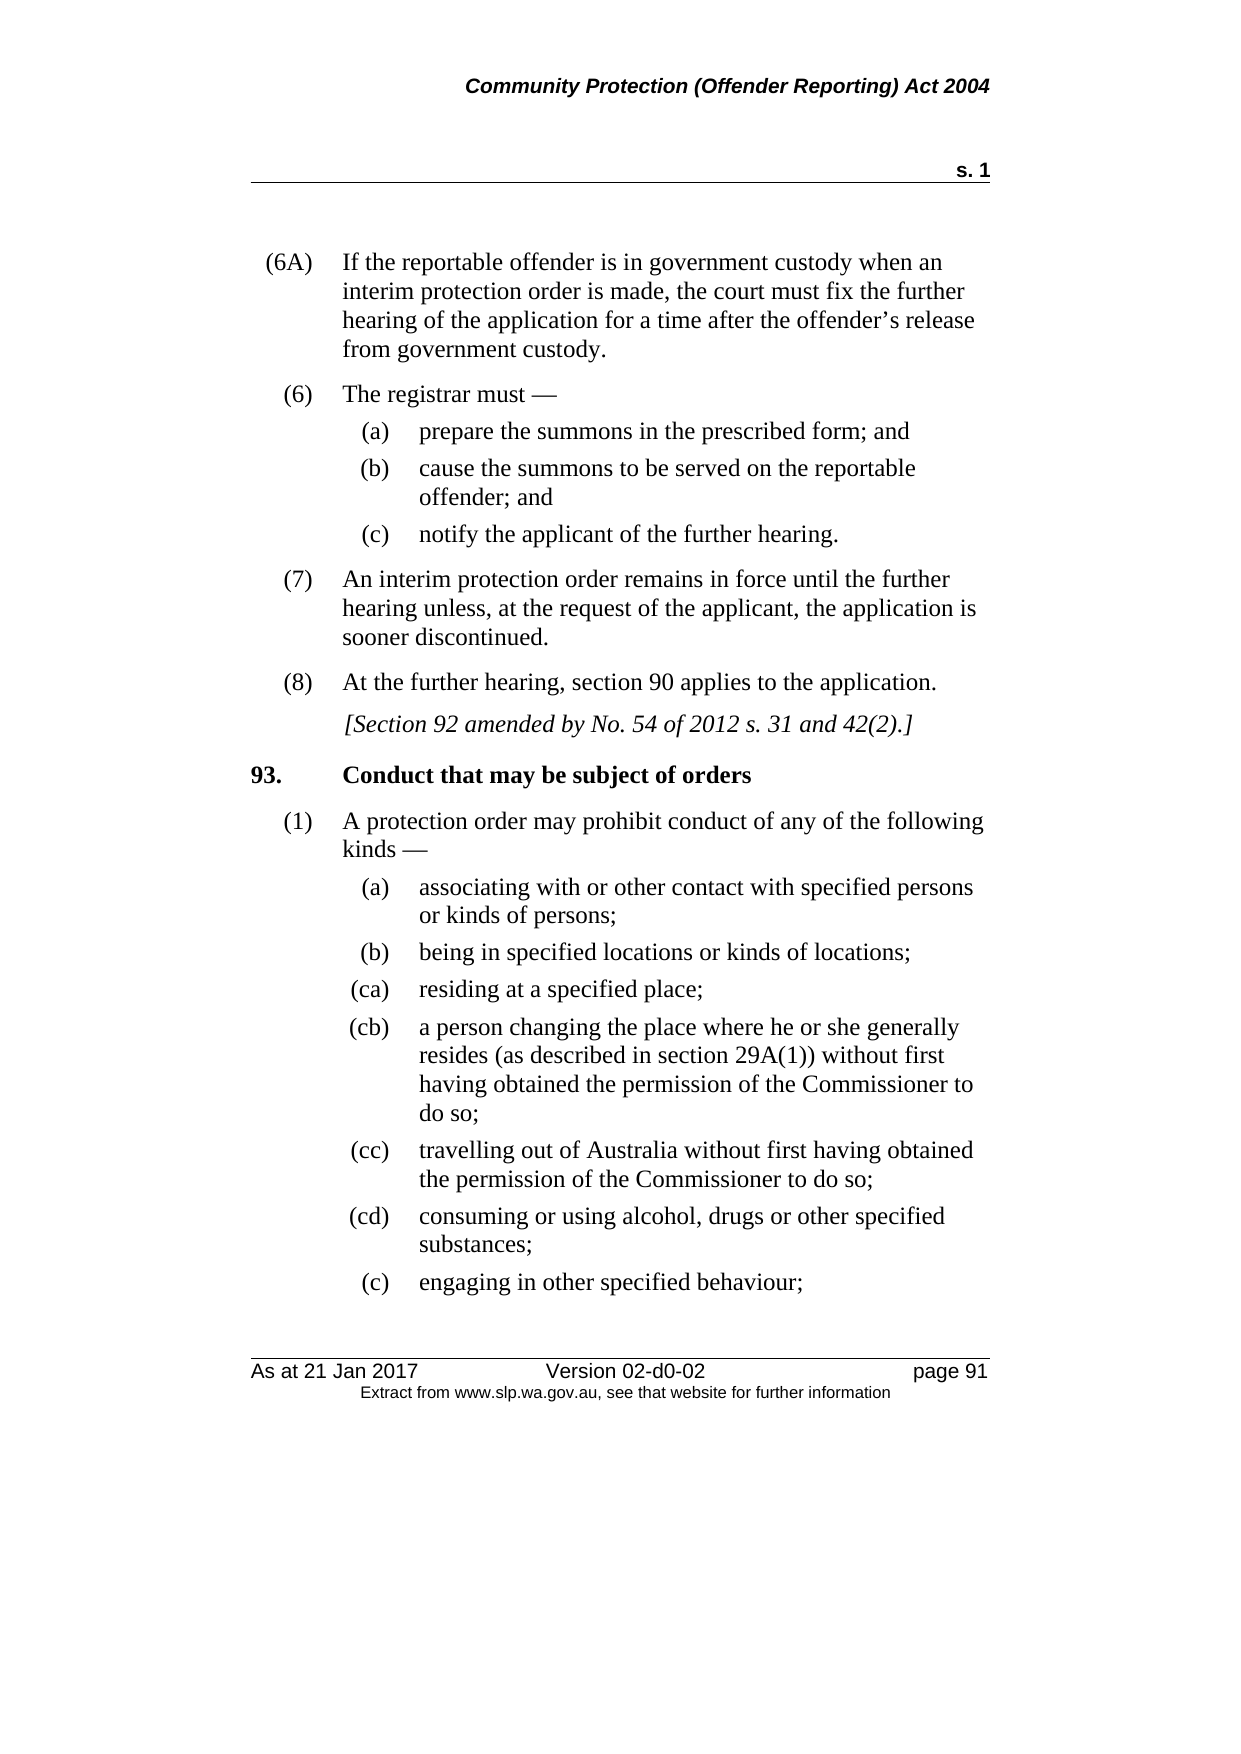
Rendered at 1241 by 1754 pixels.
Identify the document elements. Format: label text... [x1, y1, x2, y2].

text (c) engaging in other specified behaviour; [251, 1267, 990, 1295]
text [Section 92 amended by No. 54 of 2012 s. 31 and 42(2).] [251, 709, 990, 737]
subtitle 93. Conduct that may be subject of orders [251, 760, 990, 789]
text (8) At the further hearing, section 90 applies to the application. [251, 667, 990, 696]
text (cd) consuming or using alcohol, drugs or other specified substances; [251, 1201, 990, 1258]
text (a) prepare the summons in the prescribed form; and [251, 416, 990, 445]
text (6) The registrar must — [251, 379, 990, 408]
text (1) A protection order may prohibit conduct of any of the following kinds — [251, 806, 990, 863]
text (b) being in specified locations or kinds of locations; [251, 937, 990, 966]
text (a) associating with or other contact with specified persons or kinds of persons; [251, 872, 990, 929]
text (b) cause the summons to be served on the reportable offender; and [251, 453, 990, 511]
text (cc) travelling out of without first having obtained the permission of the Commissioner to do so; [251, 1135, 990, 1192]
text (6A) If the reportable offender is in government custody when an interim protection order is made, the court must fix the further hearing of the application for a time after the offender’s release from government custody. [251, 247, 990, 362]
text (c) notify the applicant of the further hearing. [251, 519, 990, 548]
text (7) An interim protection order remains in force until the further hearing unless, at the request of the applicant, the application is sooner discontinued. [251, 564, 990, 651]
text (cb) a person changing the place where he or she generally resides (as described in section 29A(1)) without first having obtained the permission of the Commissioner to do so; [251, 1012, 990, 1127]
text (ca) residing at a specified place; [251, 974, 990, 1003]
